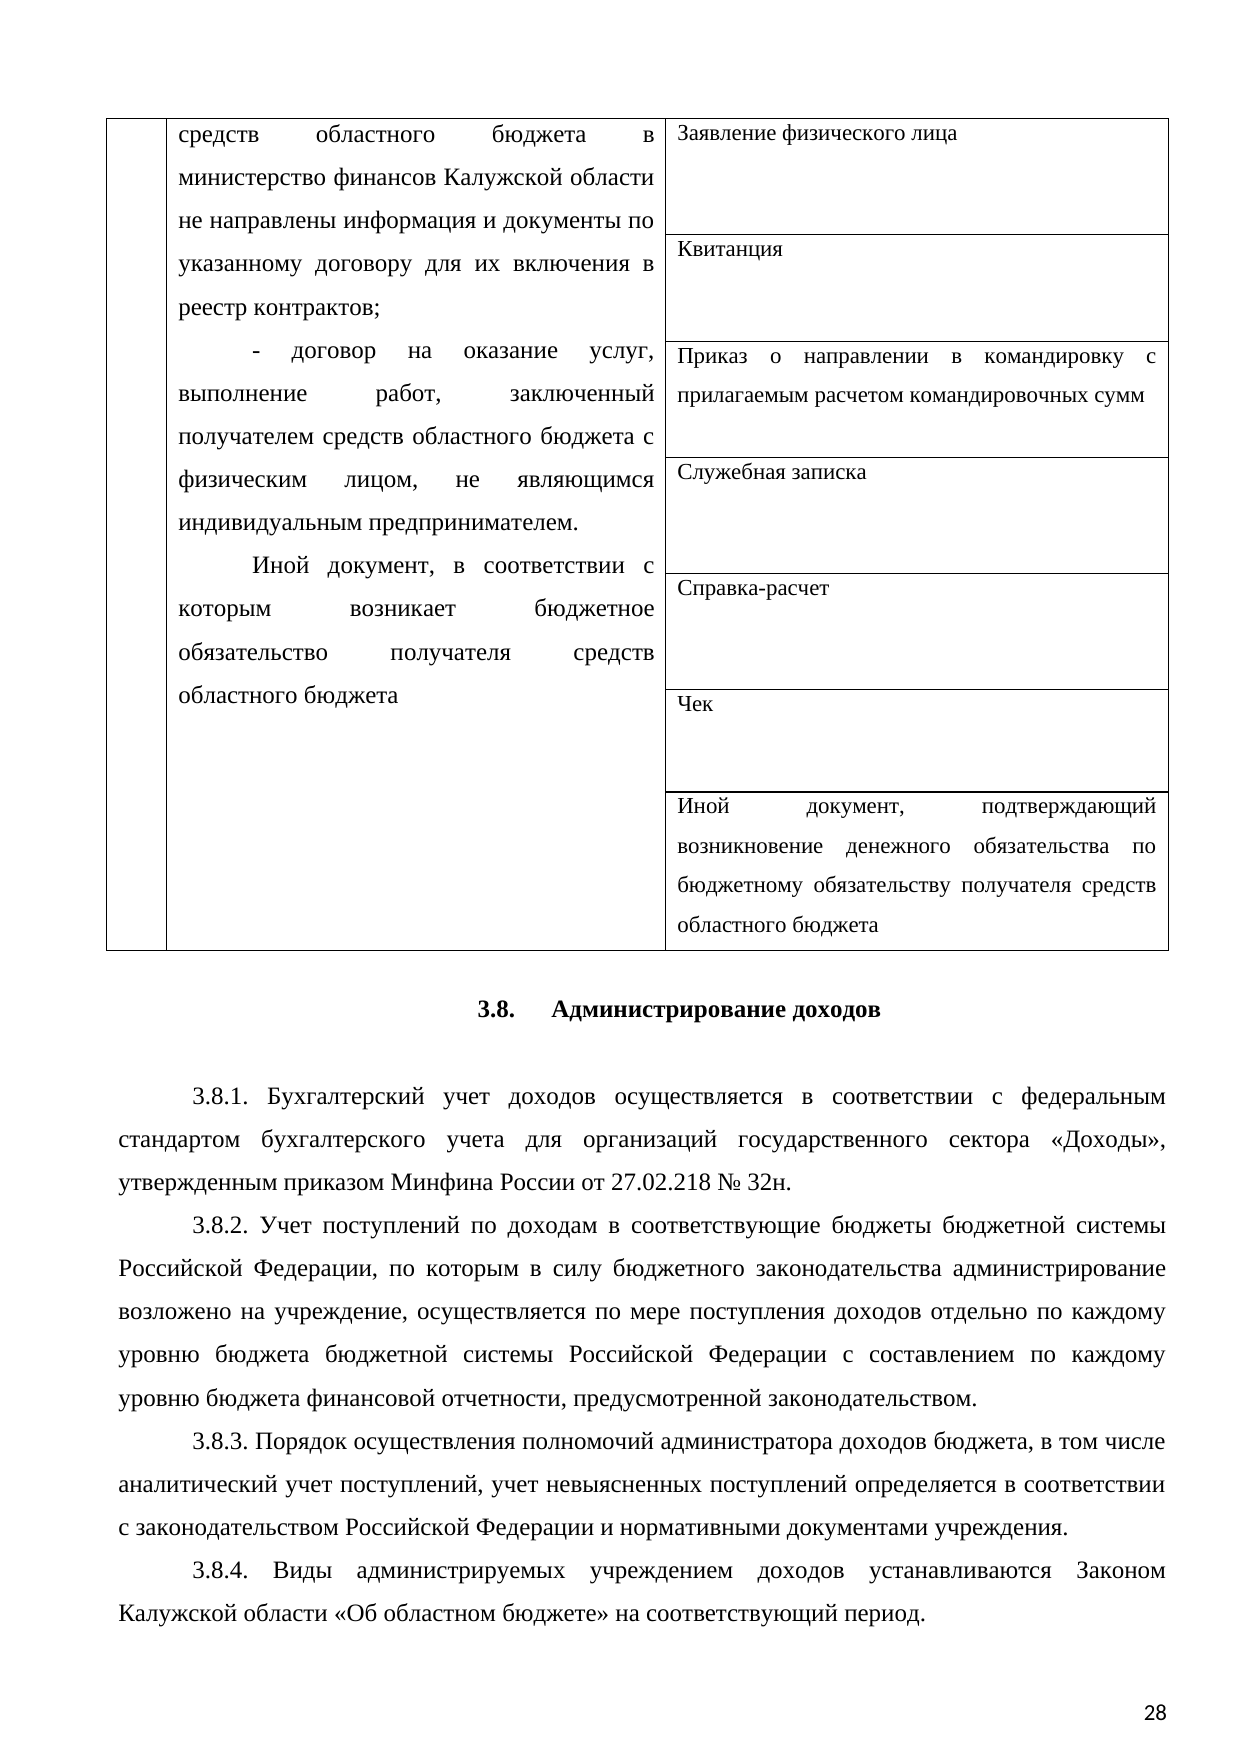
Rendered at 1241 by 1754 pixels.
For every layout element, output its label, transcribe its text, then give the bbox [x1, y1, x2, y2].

text 3.8.4. Виды администрируемых учреждением доходов устанавливаются Законом Калужской области «Об областном бюджете» на соответствующий период. [118, 1555, 1167, 1627]
table_cell Квитанция [666, 235, 1168, 341]
text 3.8.2. Учет поступлений по доходам в соответствующие бюджеты бюджетной системы Российской Федерации, по которым в силу бюджетного законодательства администрирование возложено на учреждение, осуществляется по мере поступления доходов отдельно по каждому уровню бюджета бюджетной системы Российской Федерации с составлением по каждому уровню бюджета финансовой отчетности, предусмотренной законодательством. [118, 1210, 1167, 1411]
table_cell Приказ о направлении в командировку с прилагаемым расчетом командировочных сумм [666, 342, 1168, 457]
table_cell Чек [666, 690, 1168, 791]
table_cell Иной документ, подтверждающий возникновение денежного обязательства по бюджетному обязательству получателя средств областного бюджета [666, 793, 1168, 950]
text 3.8.1. Бухгалтерский учет доходов осуществляется в соответствии с федеральным стандартом бухгалтерского учета для организаций государственного сектора «Доходы», утвержденным приказом Минфина России от 27.02.218 № 32н. [118, 1081, 1167, 1196]
table_cell Заявление физического лица [666, 119, 1168, 234]
list Администрирование доходов [118, 994, 1167, 1023]
text 3.8.3. Порядок осуществления полномочий администратора доходов бюджета, в том числе аналитический учет поступлений, учет невыясненных поступлений определяется в соответствии с законодательством Российской Федерации и нормативными документами учреждения. [118, 1426, 1167, 1541]
table_cell Справка-расчет [666, 574, 1168, 689]
table_cell Служебная записка [666, 458, 1168, 573]
